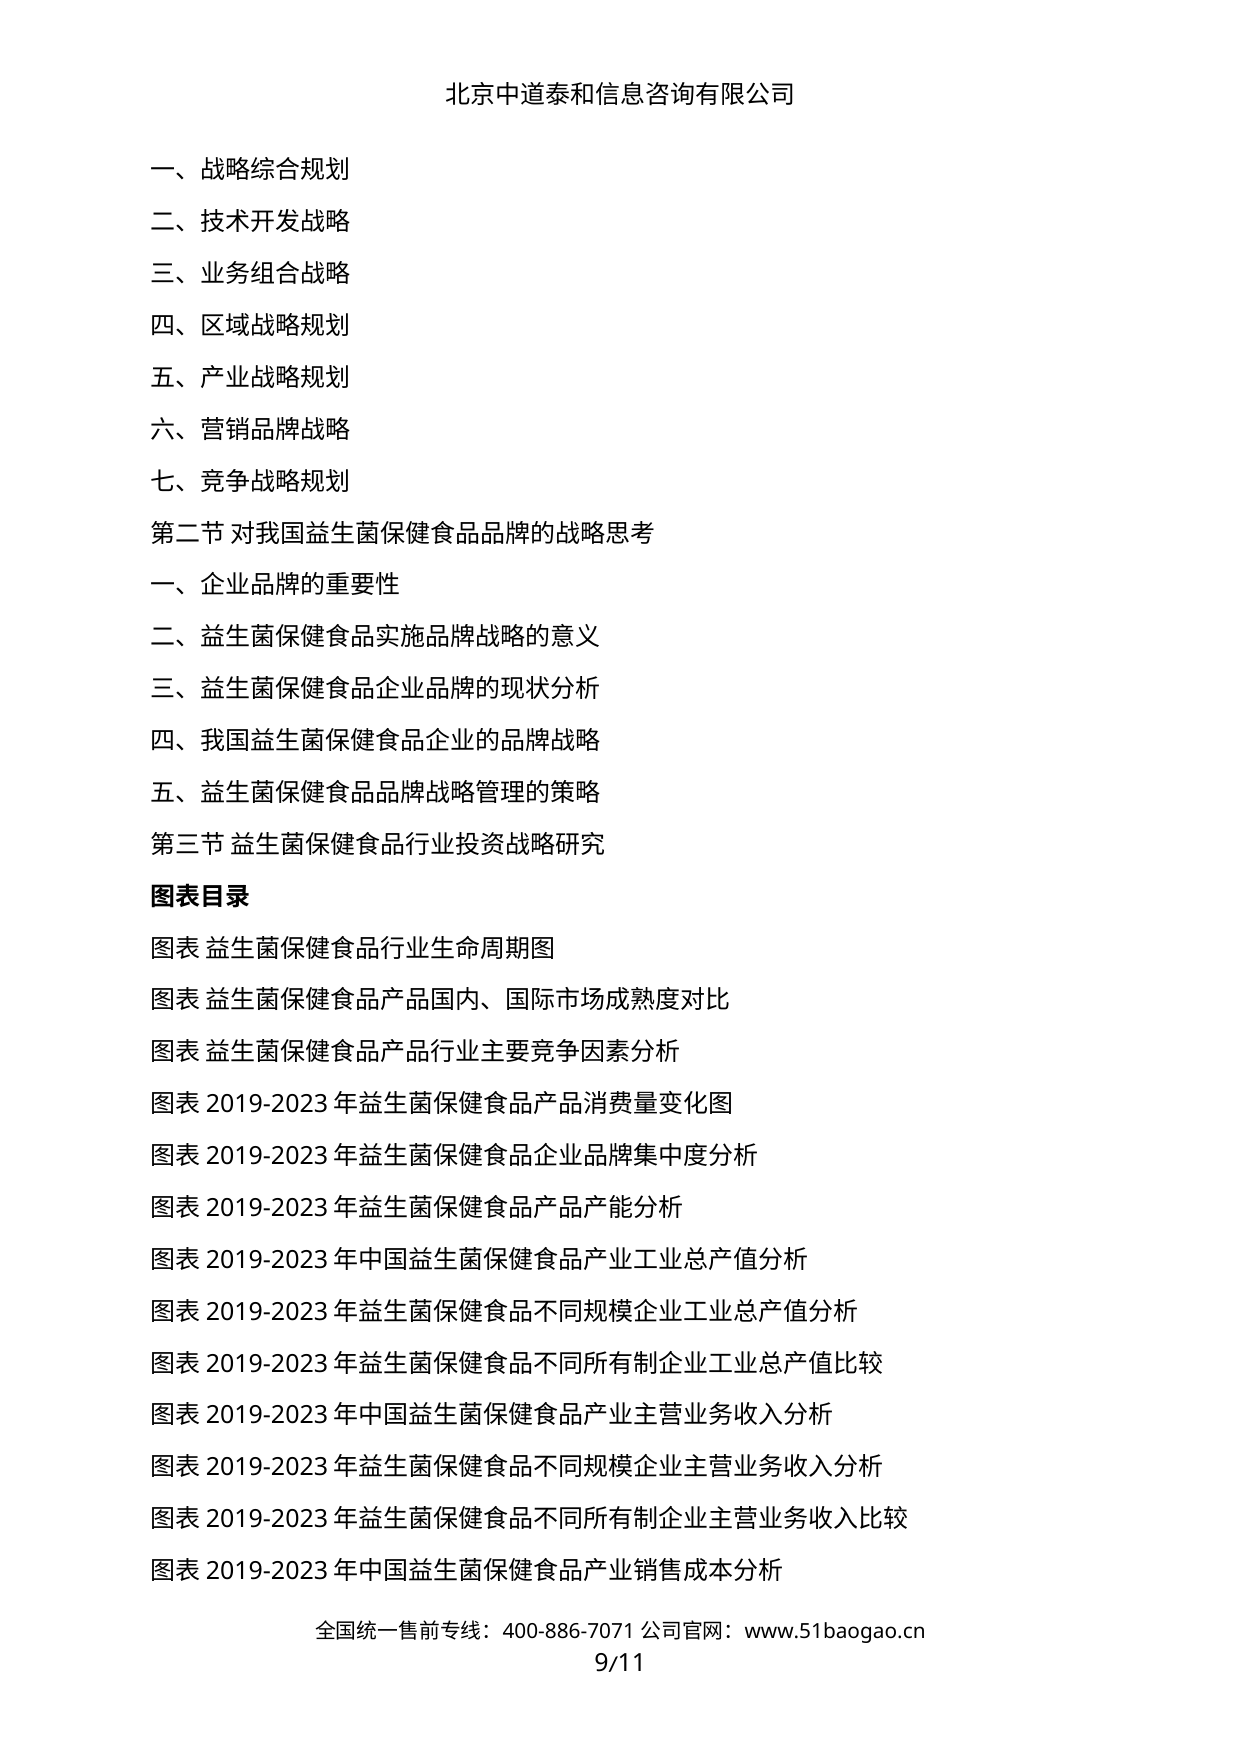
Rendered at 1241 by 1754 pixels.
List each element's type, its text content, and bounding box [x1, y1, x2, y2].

text 图表 2019-2023年益生菌保健食品不同规模企业主营业务收入分析 [150, 1447, 1090, 1483]
text 六、营销品牌战略 [150, 409, 1090, 446]
text 图表目录 [150, 876, 1090, 912]
text 图表 2019-2023年益生菌保健食品企业品牌集中度分析 [150, 1136, 1090, 1172]
text 二、益生菌保健食品实施品牌战略的意义 [150, 617, 1090, 653]
text 图表 2019-2023年中国益生菌保健食品产业工业总产值分析 [150, 1239, 1090, 1276]
text 图表 2019-2023年益生菌保健食品不同所有制企业主营业务收入比较 [150, 1499, 1090, 1535]
text 二、技术开发战略 [150, 202, 1090, 238]
text 五、产业战略规划 [150, 357, 1090, 394]
text 图表 2019-2023年益生菌保健食品不同规模企业工业总产值分析 [150, 1291, 1090, 1327]
text 图表 2019-2023年中国益生菌保健食品产业销售成本分析 [150, 1551, 1090, 1587]
text 五、益生菌保健食品品牌战略管理的策略 [150, 772, 1090, 809]
text 图表 2019-2023年益生菌保健食品不同所有制企业工业总产值比较 [150, 1343, 1090, 1379]
text 图表 2019-2023年中国益生菌保健食品产业主营业务收入分析 [150, 1395, 1090, 1431]
text 一、战略综合规划 [150, 150, 1090, 186]
text 图表 2019-2023年益生菌保健食品产品消费量变化图 [150, 1084, 1090, 1120]
text 四、区域战略规划 [150, 306, 1090, 342]
text 一、企业品牌的重要性 [150, 565, 1090, 601]
text 七、竞争战略规划 [150, 461, 1090, 497]
text 三、业务组合战略 [150, 254, 1090, 290]
text 第二节 对我国益生菌保健食品品牌的战略思考 [150, 513, 1090, 549]
text 图表 2019-2023年益生菌保健食品产品产能分析 [150, 1187, 1090, 1224]
text 四、我国益生菌保健食品企业的品牌战略 [150, 721, 1090, 757]
text 三、益生菌保健食品企业品牌的现状分析 [150, 669, 1090, 705]
text 第三节 益生菌保健食品行业投资战略研究 [150, 824, 1090, 861]
text 图表 益生菌保健食品产品国内、国际市场成熟度对比 [150, 980, 1090, 1016]
text 图表 益生菌保健食品产品行业主要竞争因素分析 [150, 1032, 1090, 1068]
text 图表 益生菌保健食品行业生命周期图 [150, 928, 1090, 964]
